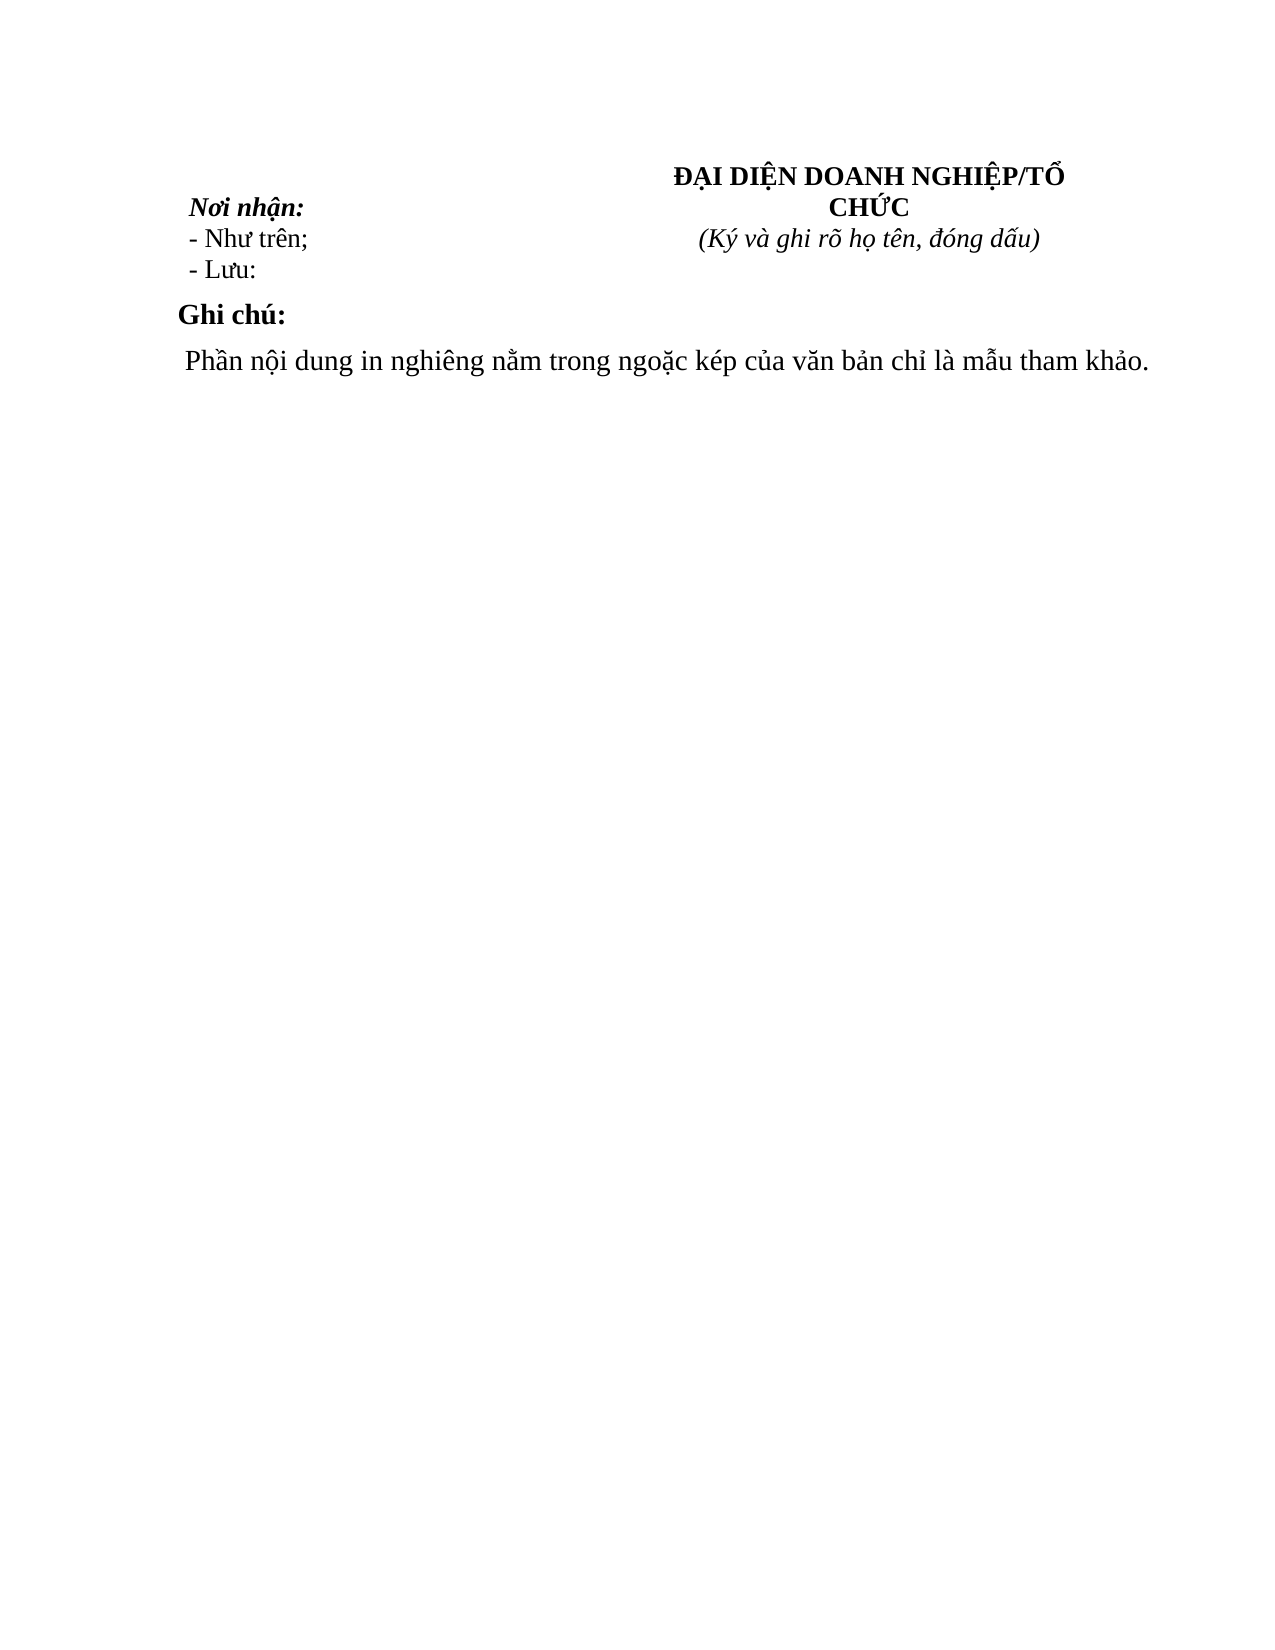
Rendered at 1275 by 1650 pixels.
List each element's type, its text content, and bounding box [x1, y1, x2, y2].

text Ghi chú: [177, 297, 1186, 331]
table_header Nơi nhận: - Như trên; - Lưu: [177, 148, 638, 285]
table_header ĐẠI DIỆN DOANH NGHIỆP/TỔ CHỨC (Ký và ghi rõ họ tên, đóng dấu) [639, 148, 1100, 285]
text Phần nội dung in nghiêng nằm trong ngoặc kép của văn bản chỉ là mẫu tham khảo. [177, 343, 1186, 377]
